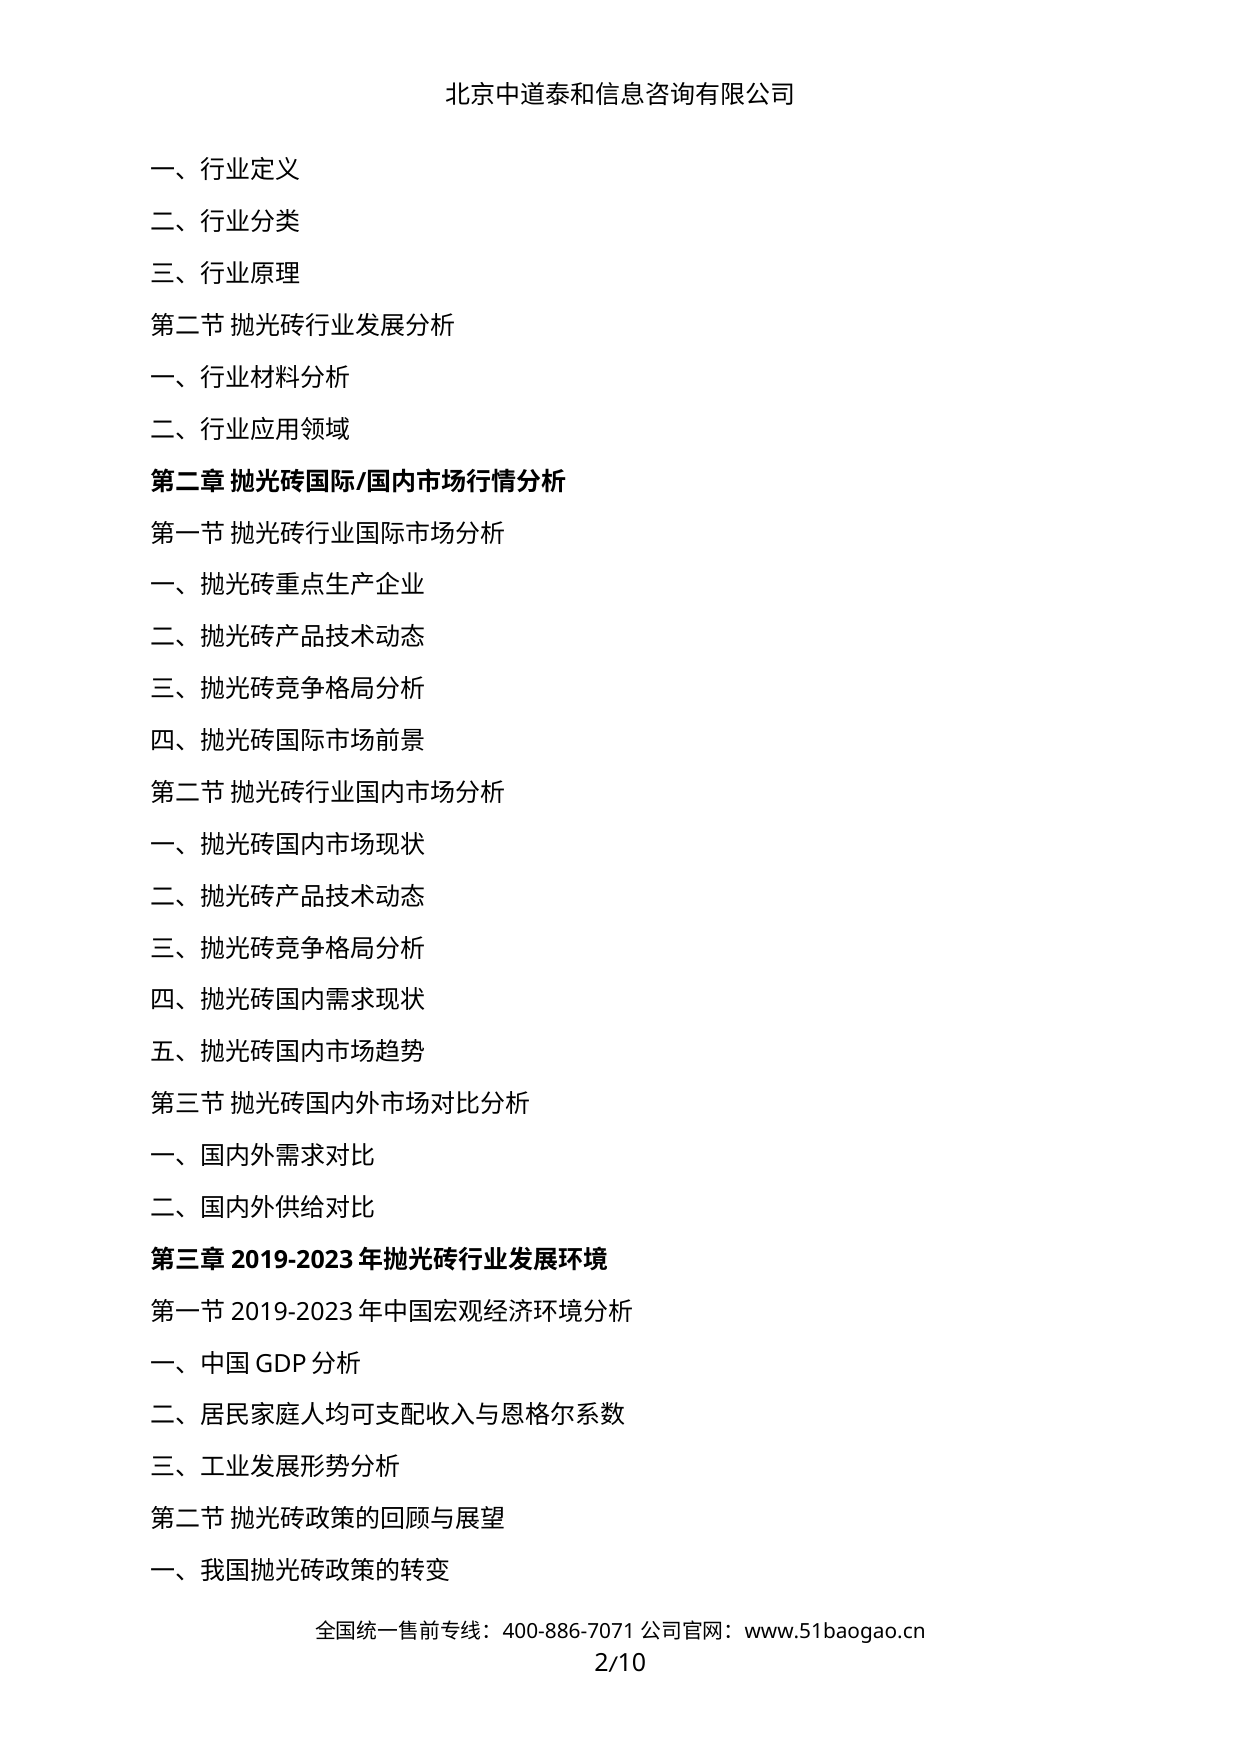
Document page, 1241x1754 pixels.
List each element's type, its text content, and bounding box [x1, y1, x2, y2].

text 一、行业定义 [150, 150, 1090, 186]
text 三、抛光砖竞争格局分析 [150, 928, 1090, 964]
text 三、工业发展形势分析 [150, 1447, 1090, 1483]
text 一、中国GDP分析 [150, 1343, 1090, 1379]
text 四、抛光砖国内需求现状 [150, 980, 1090, 1016]
text 一、抛光砖重点生产企业 [150, 565, 1090, 601]
text 一、国内外需求对比 [150, 1136, 1090, 1172]
text 二、国内外供给对比 [150, 1187, 1090, 1224]
text 第三章 2019-2023年抛光砖行业发展环境 [150, 1239, 1090, 1276]
text 一、抛光砖国内市场现状 [150, 824, 1090, 861]
text 五、抛光砖国内市场趋势 [150, 1032, 1090, 1068]
text 第二节 抛光砖行业发展分析 [150, 306, 1090, 342]
text 第一节 2019-2023年中国宏观经济环境分析 [150, 1291, 1090, 1327]
text 第二节 抛光砖政策的回顾与展望 [150, 1499, 1090, 1535]
text 一、我国抛光砖政策的转变 [150, 1551, 1090, 1587]
text 第一节 抛光砖行业国际市场分析 [150, 513, 1090, 549]
text 二、行业分类 [150, 202, 1090, 238]
text 二、行业应用领域 [150, 409, 1090, 446]
text 三、行业原理 [150, 254, 1090, 290]
text 第二节 抛光砖行业国内市场分析 [150, 772, 1090, 809]
text 一、行业材料分析 [150, 357, 1090, 394]
text 第三节 抛光砖国内外市场对比分析 [150, 1084, 1090, 1120]
text 第二章 抛光砖国际/国内市场行情分析 [150, 461, 1090, 497]
text 二、居民家庭人均可支配收入与恩格尔系数 [150, 1395, 1090, 1431]
text 三、抛光砖竞争格局分析 [150, 669, 1090, 705]
text 二、抛光砖产品技术动态 [150, 876, 1090, 912]
text 四、抛光砖国际市场前景 [150, 721, 1090, 757]
text 二、抛光砖产品技术动态 [150, 617, 1090, 653]
